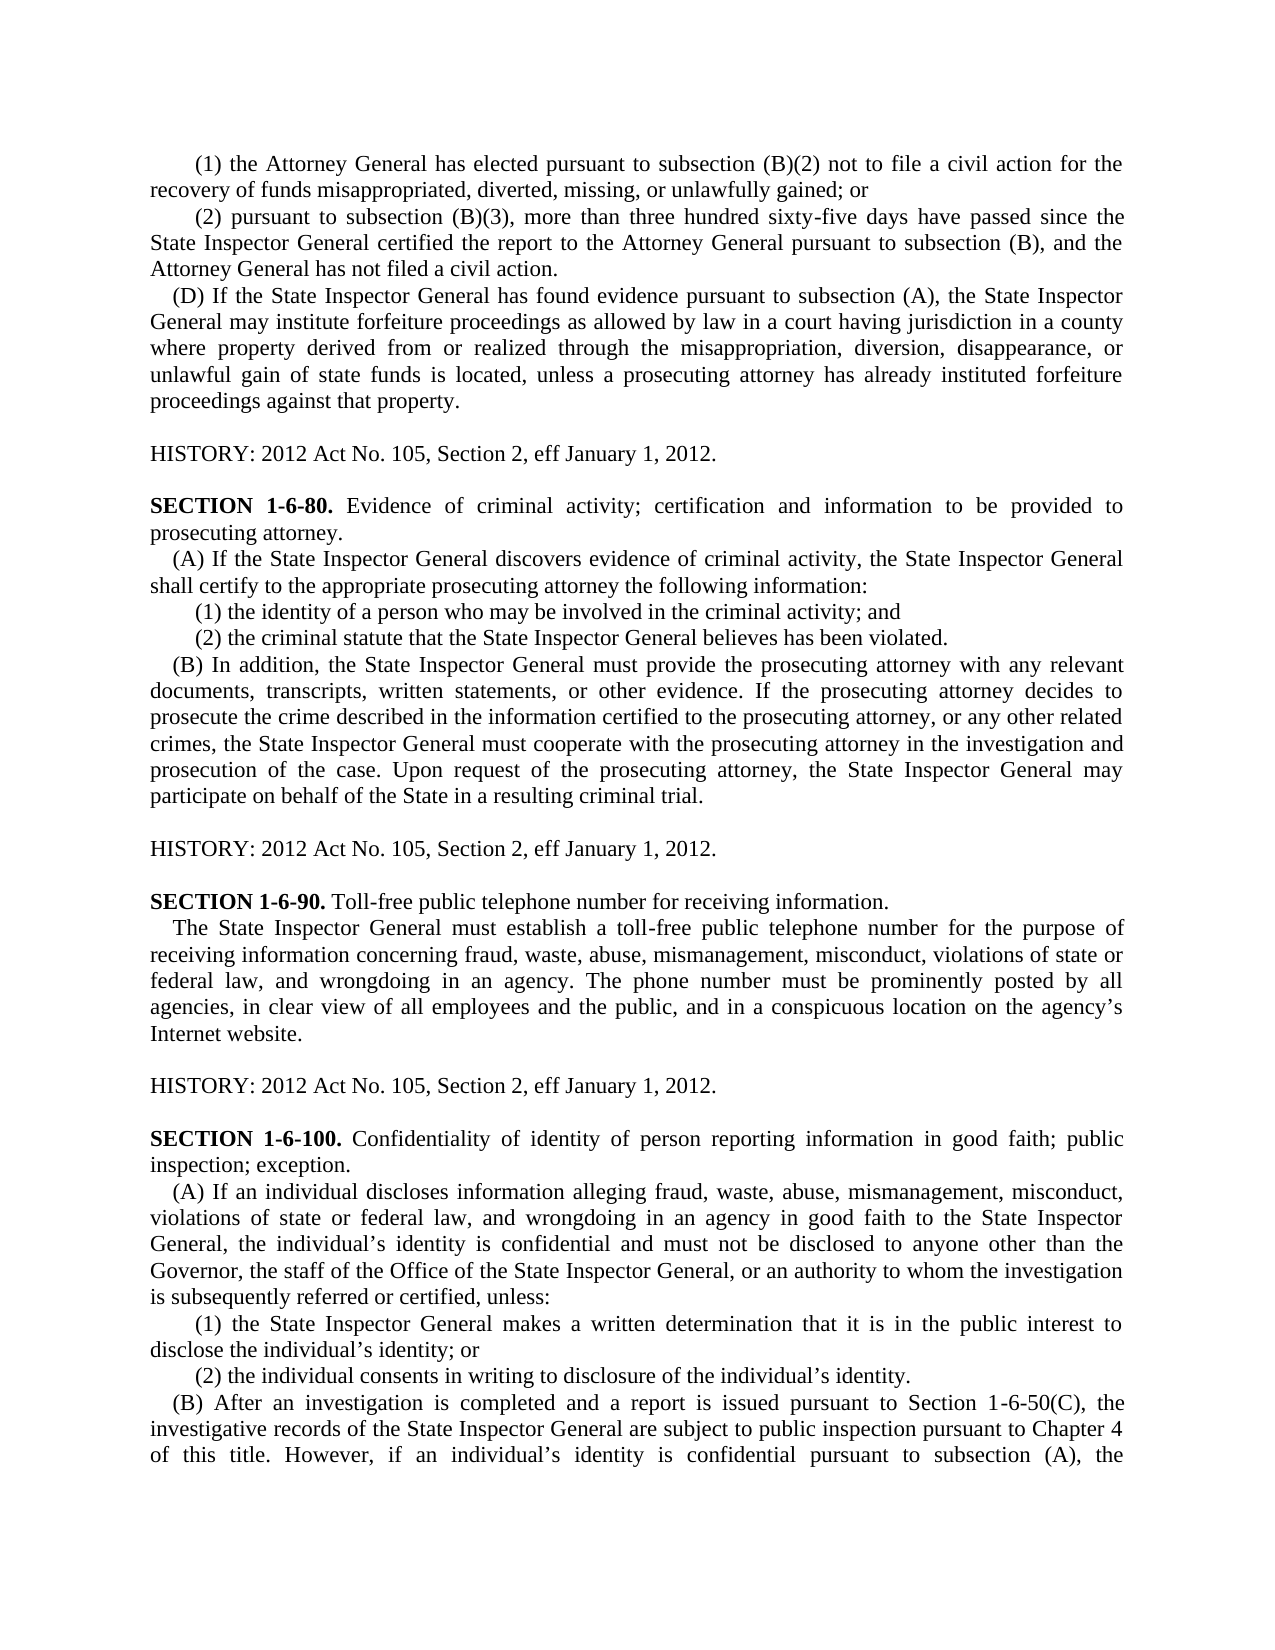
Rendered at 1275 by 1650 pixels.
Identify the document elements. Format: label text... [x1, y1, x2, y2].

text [150, 1389, 1125, 1468]
text SECTION 1-6-100. Confidentiality of identity of person reporting information in good faith; public inspection; exception. [150, 1125, 1125, 1178]
text SECTION 1-6-90. Toll-free public telephone number for receiving information. [150, 888, 1125, 914]
text (A) If an individual discloses information alleging fraud, waste, abuse, mismanagement, misconduct, violations of state or federal law, and wrongdoing in an agency in good faith to the State Inspector General, the individual’s identity is confidential and must not be disclosed to anyone other than the Governor, the staff of the Office of the State Inspector General, or an authority to whom the investigation is subsequently referred or certified, unless: [150, 1178, 1125, 1309]
text (2) the criminal statute that the State Inspector General believes has been violated. [150, 624, 1125, 651]
text (B) In addition, the State Inspector General must provide the prosecuting attorney with any relevant documents, transcripts, written statements, or other evidence. If the prosecuting attorney decides to prosecute the crime described in the information certified to the prosecuting attorney, or any other related crimes, the State Inspector General must cooperate with the prosecuting attorney in the investigation and prosecution of the case. Upon request of the prosecuting attorney, the State Inspector General may participate on behalf of the State in a resulting criminal trial. [150, 651, 1125, 809]
text (1) the Attorney General has elected pursuant to subsection (B)(2) not to file a civil action for the recovery of funds misappropriated, diverted, missing, or unlawfully gained; or [150, 150, 1125, 203]
text (1) the State Inspector General makes a written determination that it is in the public interest to disclose the individual’s identity; or [150, 1309, 1125, 1362]
text HISTORY: 2012 Act No. 105, Section 2, eff January 1, 2012. [150, 440, 1125, 466]
text HISTORY: 2012 Act No. 105, Section 2, eff January 1, 2012. [150, 1072, 1125, 1099]
text The State Inspector General must establish a toll-free public telephone number for the purpose of receiving information concerning fraud, waste, abuse, mismanagement, misconduct, violations of state or federal law, and wrongdoing in an agency. The phone number must be prominently posted by all agencies, in clear view of all employees and the public, and in a conspicuous location on the agency’s Internet website. [150, 914, 1125, 1046]
text (2) pursuant to subsection (B)(3), more than three hundred sixty-five days have passed since the State Inspector General certified the report to the Attorney General pursuant to subsection (B), and the Attorney General has not filed a civil action. [150, 203, 1125, 282]
text (2) the individual consents in writing to disclosure of the individual’s identity. [150, 1362, 1125, 1389]
text (D) If the State Inspector General has found evidence pursuant to subsection (A), the State Inspector General may institute forfeiture proceedings as allowed by law in a court having jurisdiction in a county where property derived from or realized through the misappropriation, diversion, disappearance, or unlawful gain of state funds is located, unless a prosecuting attorney has already instituted forfeiture proceedings against that property. [150, 282, 1125, 413]
text (A) If the State Inspector General discovers evidence of criminal activity, the State Inspector General shall certify to the appropriate prosecuting attorney the following information: [150, 545, 1125, 598]
text HISTORY: 2012 Act No. 105, Section 2, eff January 1, 2012. [150, 835, 1125, 862]
text (1) the identity of a person who may be involved in the criminal activity; and [150, 598, 1125, 624]
text SECTION 1-6-80. Evidence of criminal activity; certification and information to be provided to prosecuting attorney. [150, 493, 1125, 545]
